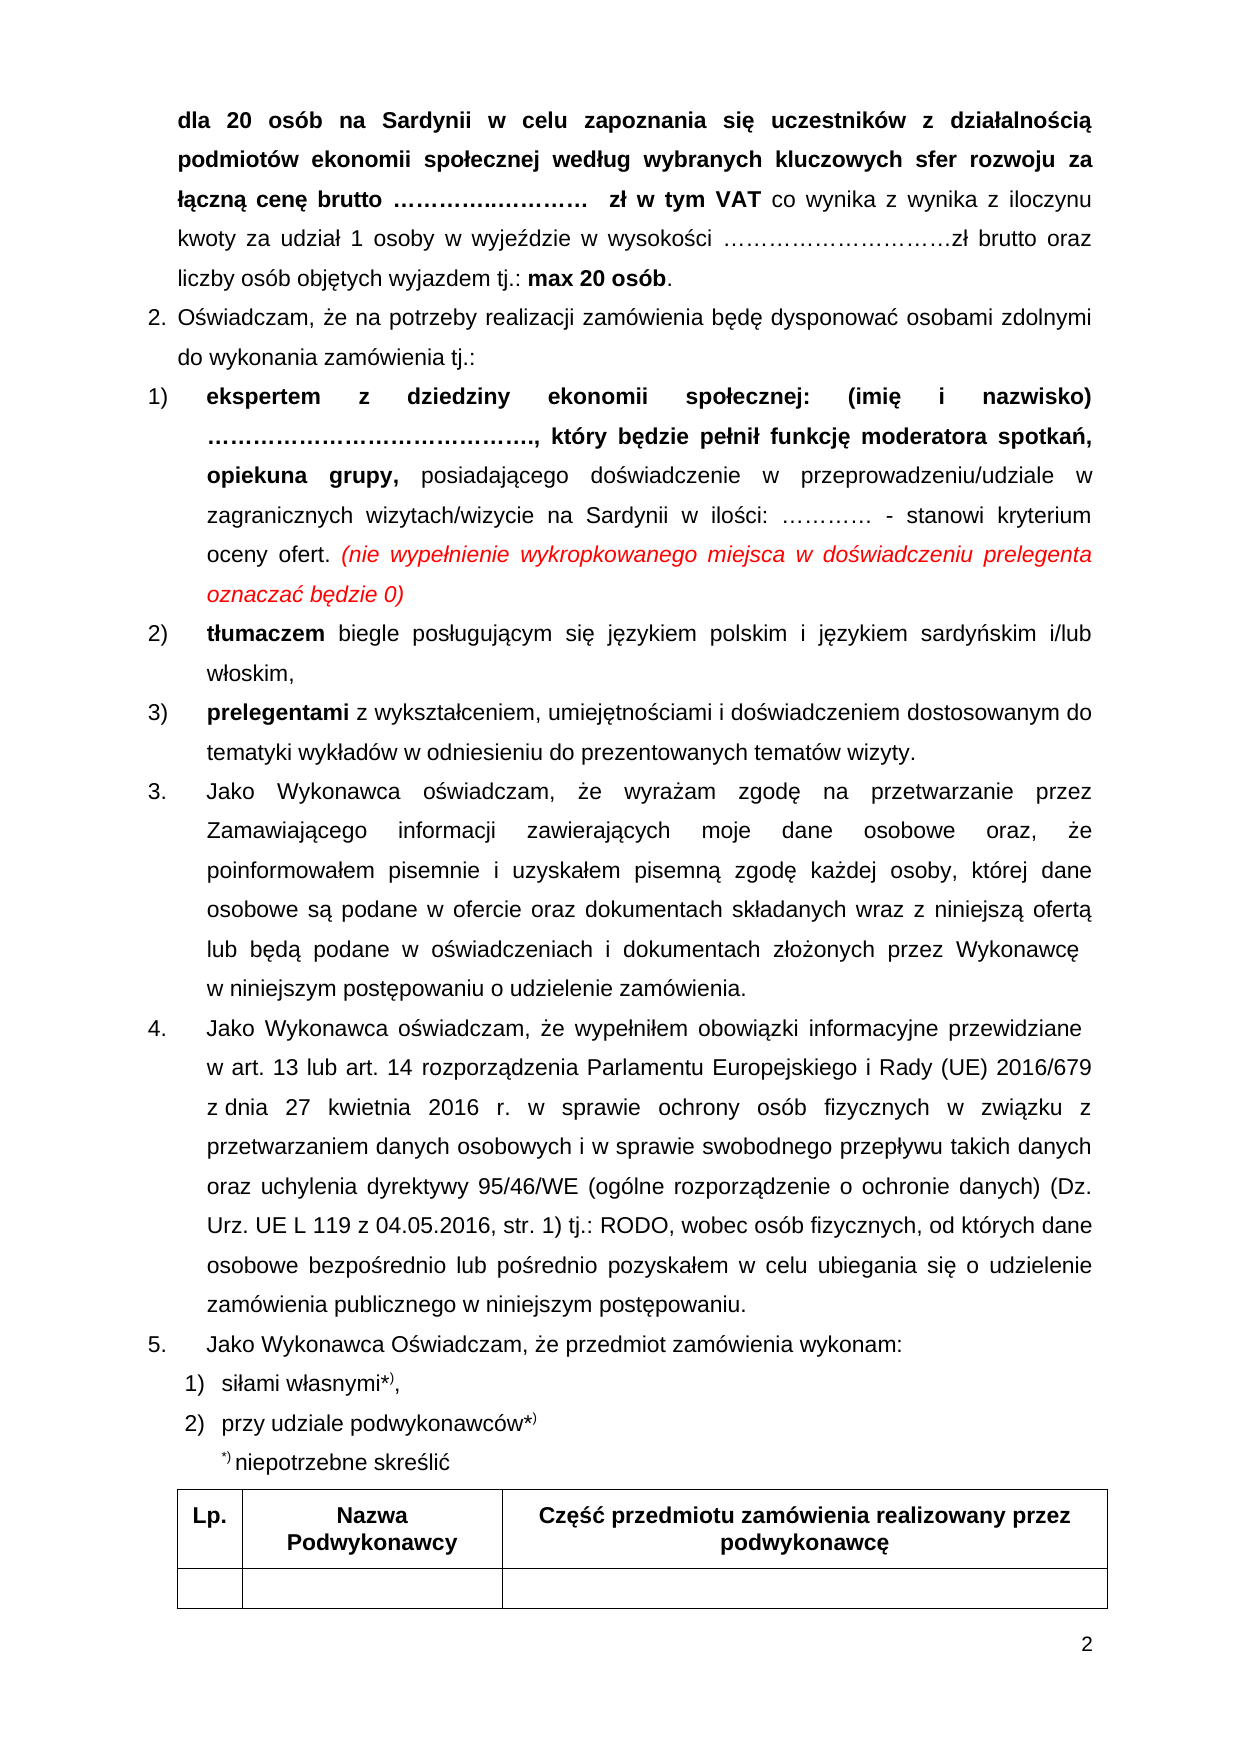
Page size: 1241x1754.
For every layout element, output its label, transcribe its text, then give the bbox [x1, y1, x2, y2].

table_cell [503, 1569, 1107, 1608]
table_cell [243, 1569, 502, 1608]
list prelegentami z wykształceniem, umiejętnościami i doświadczeniem dostosowanym do tematyki wykładów w odniesieniu do prezentowanych tematów wizyty. [148, 699, 1093, 765]
list Jako Wykonawca oświadczam, że wypełniłem obowiązki informacyjne przewidziane w art. 13 lub art. 14 rozporządzenia Parlamentu Europejskiego i Rady (UE) 2016/679 z dnia 27 kwietnia 2016 r. w sprawie ochrony osób fizycznych w związku z przetwarzaniem danych osobowych i w sprawie swobodnego przepływu takich danych oraz uchylenia dyrektywy 95/46/WE (ogólne rozporządzenie o ochronie danych) (Dz. Urz. UE L 119 z 04.05.2016, str. 1) tj.: RODO, wobec osób fizycznych, od których dane osobowe bezpośrednio lub pośrednio pozyskałem w celu ubiegania się o udzielenie zamówienia publicznego w niniejszym postępowaniu. [148, 1015, 1093, 1318]
list siłami własnymi*), [184, 1370, 1093, 1397]
list ekspertem z dziedziny ekonomii społecznej: (imię i nazwisko) ……………………………………., który będzie pełnił funkcję moderatora spotkań, opiekuna grupy, posiadającego doświadczenie w przeprowadzeniu/udziale w zagranicznych wizytach/wizycie na Sardynii w ilości: ………… - stanowi kryterium oceny ofert. (nie wypełnienie wykropkowanego miejsca w doświadczeniu prelegenta oznaczać będzie 0) [148, 383, 1093, 607]
list tłumaczem biegle posługującym się językiem polskim i językiem sardyńskim i/lub włoskim, [148, 620, 1093, 686]
list Jako Wykonawca Oświadczam, że przedmiot zamówienia wykonam: [148, 1331, 1093, 1357]
table_header Lp. [178, 1490, 242, 1567]
list przy udziale podwykonawców*) [184, 1410, 1093, 1436]
table_header Część przedmiotu zamówienia realizowany przez podwykonawcę [503, 1490, 1107, 1567]
table_header Nazwa Podwykonawcy [243, 1490, 502, 1567]
text *) niepotrzebne skreślić [221, 1449, 1093, 1476]
list Jako Wykonawca oświadczam, że wyrażam zgodę na przetwarzanie przez Zamawiającego informacji zawierających moje dane osobowe oraz, że poinformowałem pisemnie i uzyskałem pisemną zgodę każdej osoby, której dane osobowe są podane w ofercie oraz dokumentach składanych wraz z niniejszą ofertą lub będą podane w oświadczeniach i dokumentach złożonych przez Wykonawcę w niniejszym postępowaniu o udzielenie zamówienia. [148, 778, 1093, 1002]
table_cell [178, 1569, 242, 1608]
list Oświadczam, że na potrzeby realizacji zamówienia będę dysponować osobami zdolnymi do wykonania zamówienia tj.: [148, 304, 1093, 370]
